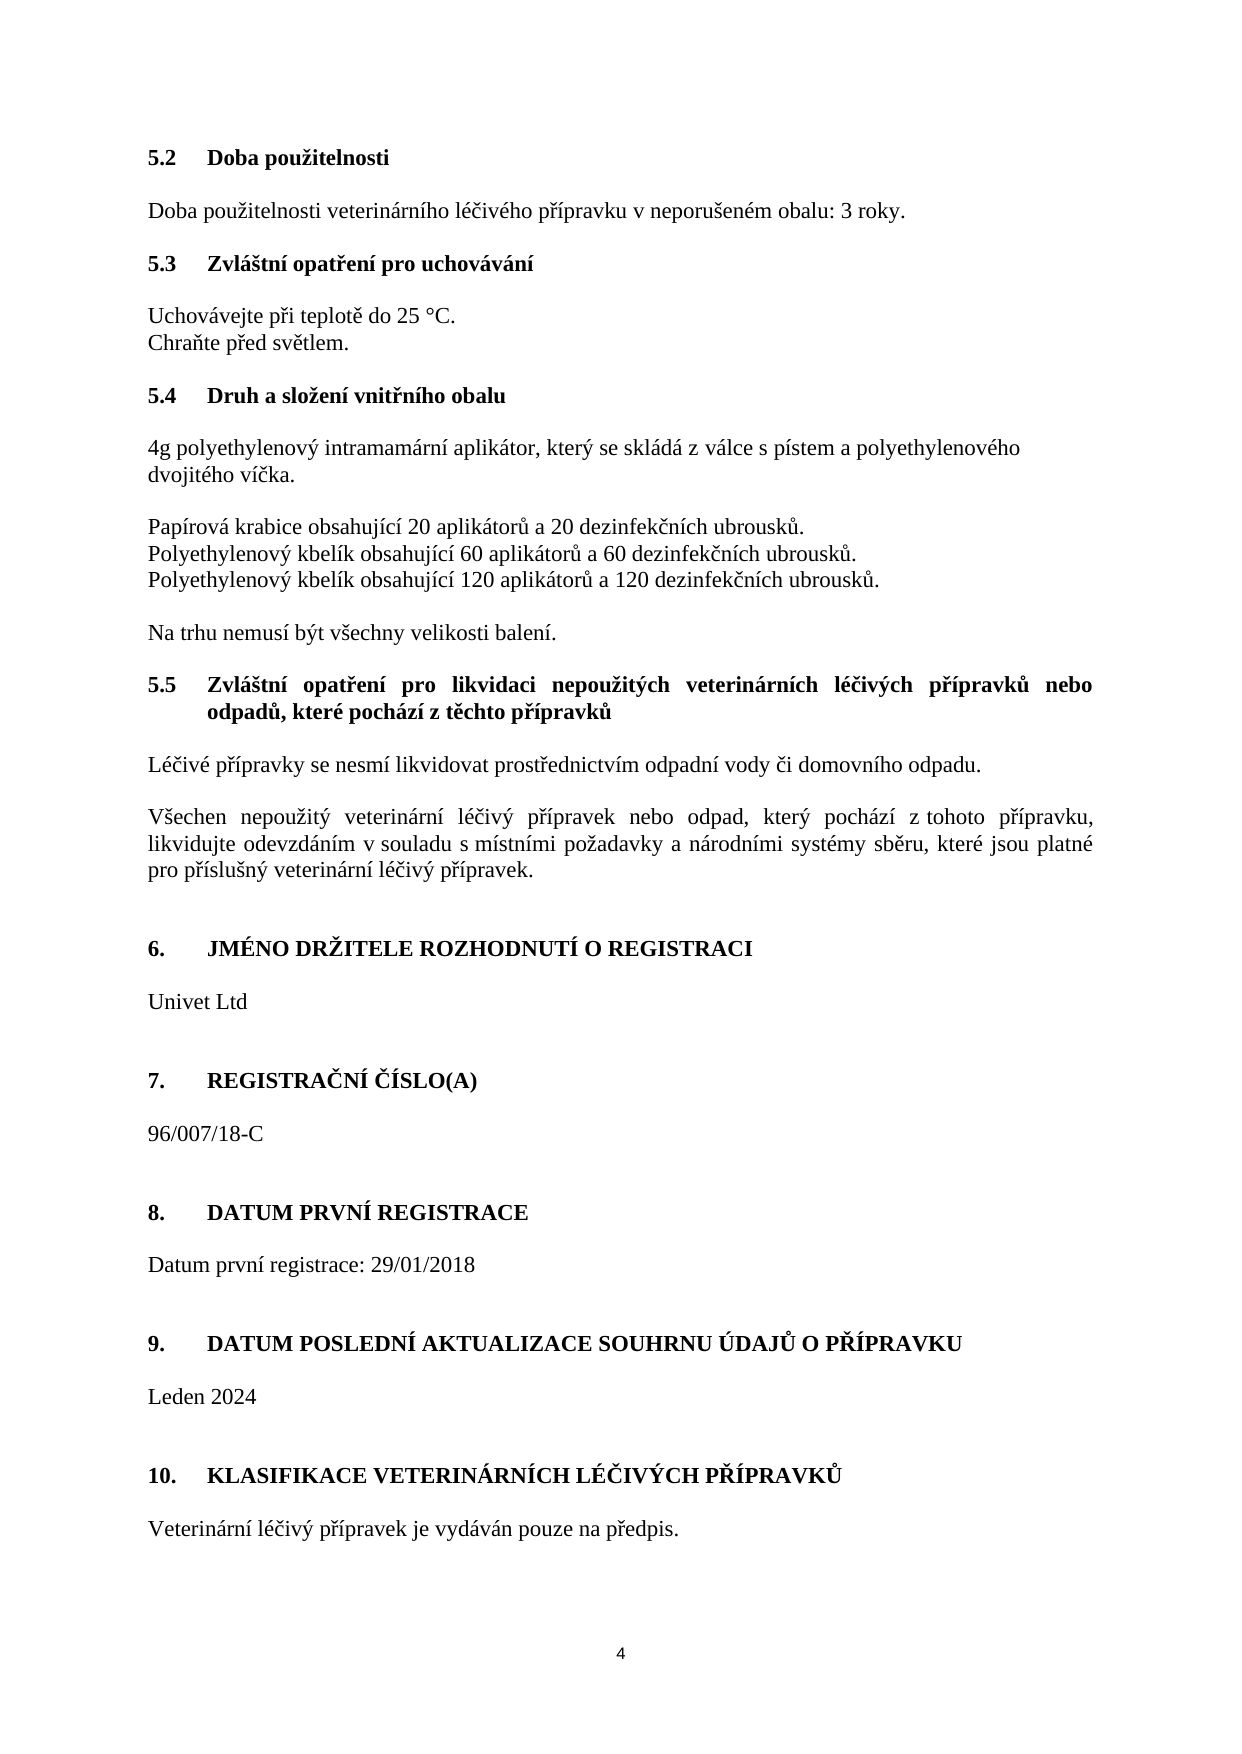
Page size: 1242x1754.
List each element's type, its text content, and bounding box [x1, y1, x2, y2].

text Doba použitelnosti veterinárního léčivého přípravku v neporušeném obalu: 3 roky. [148, 197, 1094, 223]
text Všechen nepoužitý veterinární léčivý přípravek nebo odpad, který pochází z tohoto přípravku, likvidujte odevzdáním v souladu s místními požadavky a národními systémy sběru, které jsou platné pro příslušný veterinární léčivý přípravek. [148, 803, 1094, 882]
text Polyethylenový kbelík obsahující 120 aplikátorů a 120 dezinfekčních ubrousků. [148, 566, 1094, 592]
text 5.4 Druh a složení vnitřního obalu [148, 382, 1094, 408]
text Uchovávejte při teplotě do 25 °C. [148, 303, 1094, 329]
text Polyethylenový kbelík obsahující 60 aplikátorů a 60 dezinfekčních ubrousků. [148, 540, 1094, 566]
text Chraňte před světlem. [148, 329, 1094, 355]
text 5.5 Zvláštní opatření pro likvidaci nepoužitých veterinárních léčivých přípravků nebo odpadů, které pochází z těchto přípravků [148, 672, 1094, 724]
text 10. KLASIFIKACE VETERINÁRNÍCH LÉČIVÝCH PŘÍPRAVKŮ [148, 1462, 1094, 1488]
text 4g polyethylenový intramamární aplikátor, který se skládá z válce s pístem a polyethylenového dvojitého víčka. [148, 434, 1094, 487]
text Veterinární léčivý přípravek je vydáván pouze na předpis. [148, 1515, 1094, 1541]
text 5.2 Doba použitelnosti [148, 144, 1094, 171]
text Univet Ltd [148, 988, 1094, 1014]
text 96/007/18-C [148, 1119, 1094, 1146]
text 7. REGISTRAČNÍ ČÍSLO(A) [148, 1067, 1094, 1093]
text 8. DATUM PRVNÍ REGISTRACE [148, 1199, 1094, 1225]
text Na trhu nemusí být všechny velikosti balení. [148, 619, 1094, 645]
text Datum první registrace: 29/01/2018 [148, 1251, 1094, 1278]
text 6. JMÉNO DRŽITELE ROZHODNUTÍ O REGISTRACI [148, 935, 1094, 961]
text Papírová krabice obsahující 20 aplikátorů a 20 dezinfekčních ubrousků. [148, 513, 1094, 540]
text Léčivé přípravky se nesmí likvidovat prostřednictvím odpadní vody či domovního odpadu. [148, 751, 1094, 777]
text 5.3 Zvláštní opatření pro uchovávání [148, 250, 1094, 276]
text 9. DATUM POSLEDNÍ AKTUALIZACE SOUHRNU ÚDAJŮ O PŘÍPRAVKU [148, 1330, 1094, 1357]
text Leden 2024 [148, 1383, 1094, 1409]
